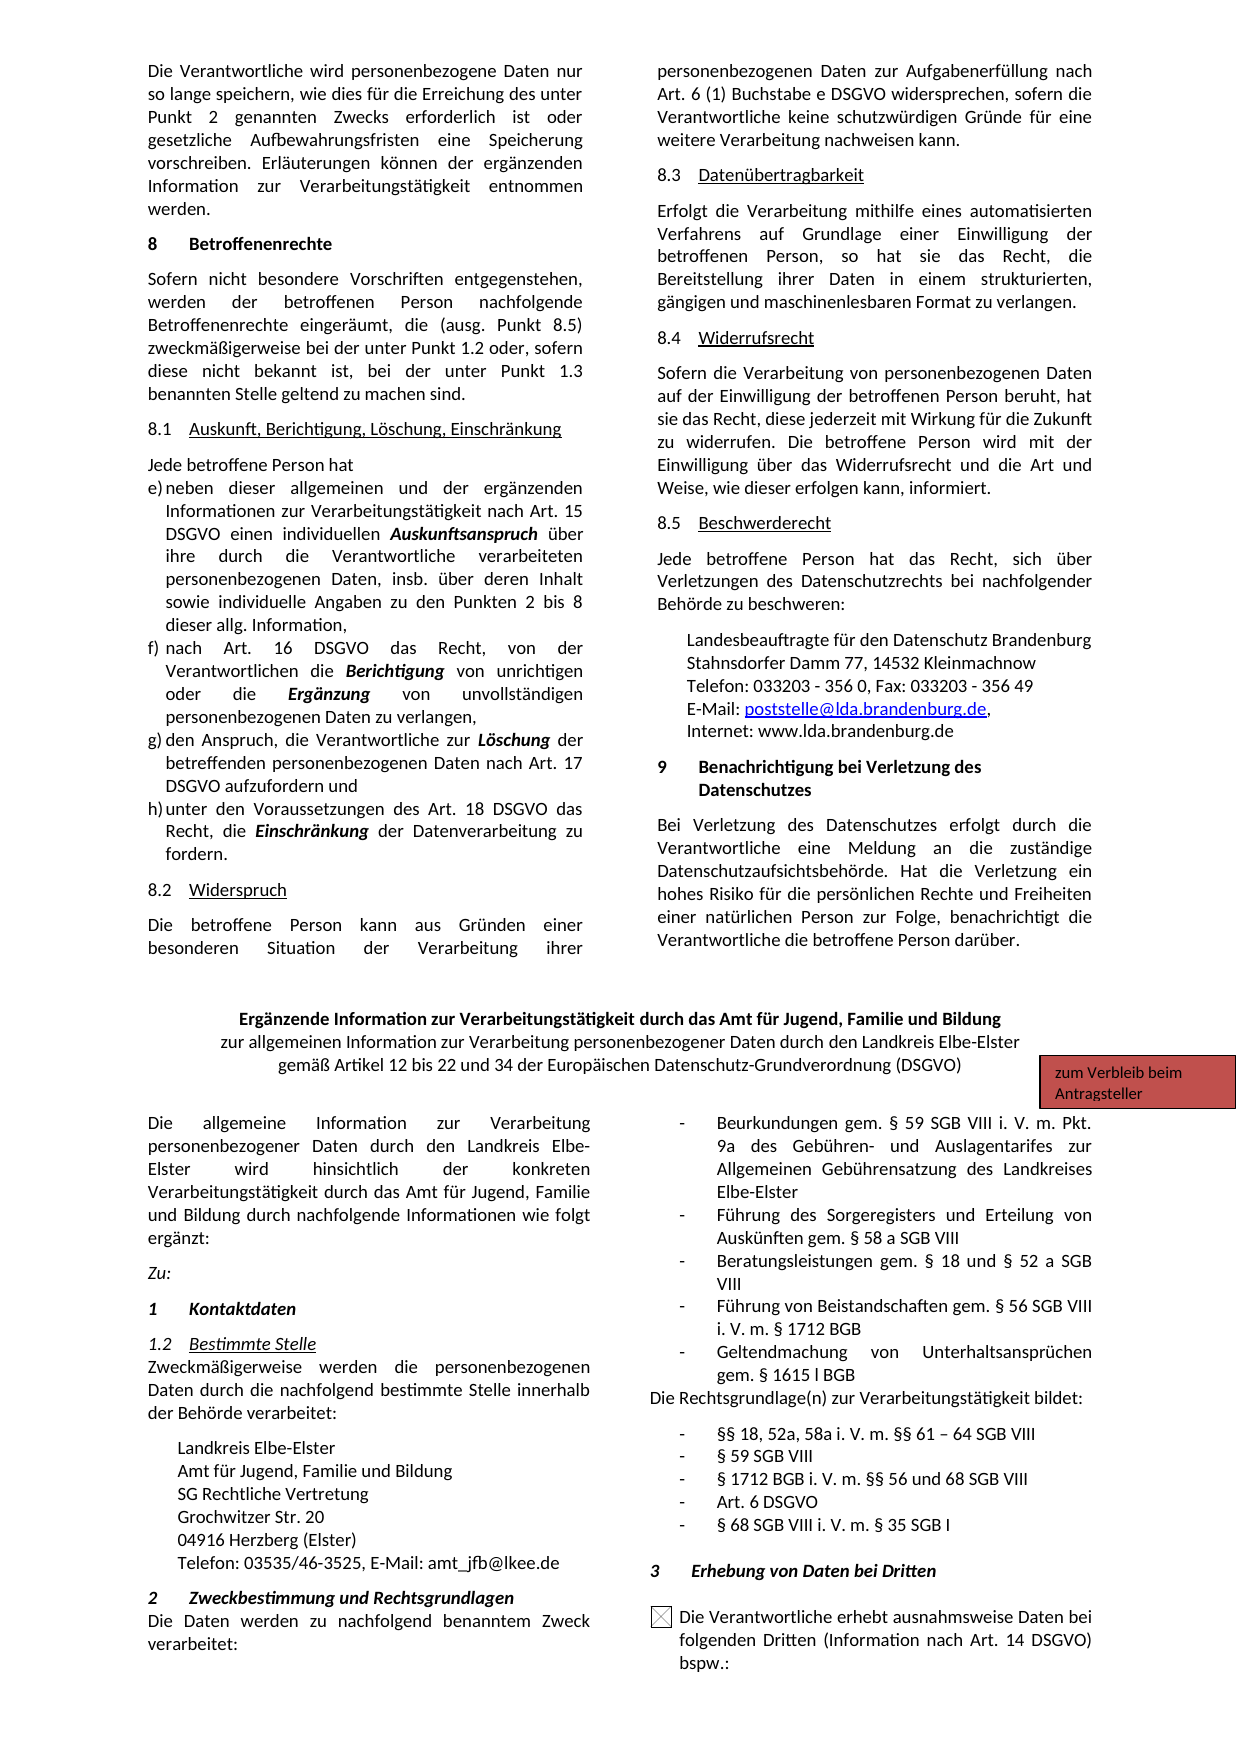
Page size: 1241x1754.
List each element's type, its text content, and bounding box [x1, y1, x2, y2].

list § 59 SGB VIII [679, 1444, 1093, 1467]
list Widerrufsrecht [657, 326, 1093, 349]
text SG Rechtliche Vertretung [177, 1482, 591, 1505]
list Zweckbestimmung und Rechtsgrundlagen [148, 1586, 591, 1609]
list Führung von Beistandschaften gem. § 56 SGB VIII i. V. m. § 1712 BGB [679, 1294, 1093, 1340]
list neben dieser allgemeinen und der ergänzenden Informationen zur Verarbeitungstätigkeit nach Art. 15 DSGVO einen individuellen Auskunftsanspruch über ihre durch die Verantwortliche verarbeiteten personenbezogenen Daten, insb. über deren Inhalt sowie individuelle Angaben zu den Punkten 2 bis 8 dieser allg. Information, [148, 476, 583, 636]
text Die allgemeine Information zur Verarbeitung personenbezogener Daten durch den Landkreis Elbe-Elster wird hinsichtlich der konkreten Verarbeitungstätigkeit durch das Amt für Jugend, Familie und Bildung durch nachfolgende Informationen wie folgt ergänzt: [148, 1111, 591, 1249]
list Beratungsleistungen gem. § 18 und § 52 a SGB VIII [679, 1249, 1093, 1294]
text Zweckmäßigerweise werden die personenbezogenen Daten durch die nachfolgend bestimmte Stelle innerhalb der Behörde verarbeitet: [148, 1355, 591, 1424]
list Beschwerderecht [657, 511, 1093, 534]
list §§ 18, 52a, 58a i. V. m. §§ 61 – 64 SGB VIII [679, 1422, 1093, 1444]
text Telefon: 03535/46-3525, E-Mail: amt_jfb@lkee.de [177, 1551, 591, 1574]
text Telefon: 033203 - 356 0, Fax: 033203 - 356 49 [687, 674, 1093, 697]
list Führung des Sorgeregisters und Erteilung von Auskünften gem. § 58 a SGB VIII [679, 1203, 1093, 1249]
list Auskunft, Berichtigung, Löschung, Einschränkung [148, 417, 583, 440]
text Sofern die Verarbeitung von personenbezogenen Daten auf der Einwilligung der betroffenen Person beruht, hat sie das Recht, diese jederzeit mit Wirkung für die Zukunft zu widerrufen. Die betroffene Person wird mit der Einwilligung über das Widerrufsrecht und die Art und Weise, wie dieser erfolgen kann, informiert. [657, 361, 1093, 499]
text Die betroffene Person kann aus Gründen einer besonderen Situation der Verarbeitung ihrer personenbezogenen Daten zur Aufgabenerfüllung nach Art. 6 (1) Buchstabe e DSGVO widersprechen, sofern die Verantwortliche keine schutzwürdigen Gründe für eine weitere Verarbeitung nachweisen kann. [657, 59, 1093, 151]
text Sofern nicht besondere Vorschriften entgegenstehen, werden der betroffenen Person nachfolgende Betroffenenrechte eingeräumt, die (ausg. Punkt 8.5) zweckmäßigerweise bei der unter Punkt 1.2 oder, sofern diese nicht bekannt ist, bei der unter Punkt 1.3 benannten Stelle geltend zu machen sind. [148, 267, 583, 405]
list § 68 SGB VIII i. V. m. § 35 SGB I [679, 1513, 1093, 1536]
text Erfolgt die Verarbeitung mithilfe eines automatisierten Verfahrens auf Grundlage einer Einwilligung der betroffenen Person, so hat sie das Recht, die Bereitstellung ihrer Daten in einem strukturierten, gängigen und maschinenlesbaren Format zu verlangen. [657, 199, 1093, 313]
text Grochwitzer Str. 20 [177, 1505, 591, 1528]
text Die betroffene Person kann aus Gründen einer besonderen Situation der Verarbeitung ihrer personenbezogenen Daten zur Aufgabenerfüllung nach Art. 6 (1) Buchstabe e DSGVO widersprechen, sofern die Verantwortliche keine schutzwürdigen Gründe für eine weitere Verarbeitung nachweisen kann. [148, 913, 583, 959]
text E-Mail: poststelle@lda.brandenburg.de, [687, 697, 1093, 719]
text Landesbeauftragte für den Datenschutz Brandenburg [687, 628, 1093, 651]
text Stahnsdorfer Damm 77, 14532 Kleinmachnow [687, 651, 1093, 674]
text Jede betroffene Person hat das Recht, sich über Verletzungen des Datenschutzrechts bei nachfolgender Behörde zu beschweren: [657, 547, 1093, 615]
list Erhebung von Daten bei Dritten [649, 1559, 1093, 1582]
text Internet: www.lda.brandenburg.de [687, 719, 1093, 742]
text Ergänzende Information zur Verarbeitungstätigkeit durch das Amt für Jugend, Familie und Bildung [148, 1007, 1093, 1030]
list den Anspruch, die Verantwortliche zur Löschung der betreffenden personenbezogenen Daten nach Art. 17 DSGVO aufzufordern und [148, 728, 583, 797]
text Die Verantwortliche erhebt ausnahmsweise Daten bei folgenden Dritten (Information nach Art. 14 DSGVO) bspw.: [649, 1605, 1093, 1674]
list nach Art. 16 DSGVO das Recht, von der Verantwortlichen die Berichtigung von unrichtigen oder die Ergänzung von unvollständigen personenbezogenen Daten zu verlangen, [148, 636, 583, 728]
list Bestimmte Stelle [148, 1332, 591, 1355]
text Landkreis Elbe-Elster [177, 1436, 591, 1459]
text Die Daten werden zu nachfolgend benanntem Zweck verarbeitet: [148, 1609, 591, 1655]
text Die Rechtsgrundlage(n) zur Verarbeitungstätigkeit bildet: [649, 1386, 1093, 1409]
list Geltendmachung von Unterhaltsansprüchen gem. § 1615 l BGB [679, 1340, 1093, 1386]
text 04916 Herzberg (Elster) [177, 1528, 591, 1551]
list Art. 6 DSGVO [679, 1490, 1093, 1513]
list Betroffenenrechte [148, 232, 583, 255]
text zur allgemeinen Information zur Verarbeitung personenbezogener Daten durch den Landkreis Elbe-Elster [148, 1030, 1093, 1053]
list Datenübertragbarkeit [657, 163, 1093, 186]
text Die Verantwortliche wird personenbezogene Daten nur so lange speichern, wie dies für die Erreichung des unter Punkt 2 genannten Zwecks erforderlich ist oder gesetzliche Aufbewahrungsfristen eine Speicherung vorschreiben. Erläuterungen können der ergänzenden Information zur Verarbeitungstätigkeit entnommen werden. [148, 59, 583, 219]
text gemäß Artikel 12 bis 22 und 34 der Europäischen Datenschutz-Grundverordnung (DSGVO) [148, 1053, 1093, 1076]
list Benachrichtigung bei Verletzung des Datenschutzes [657, 755, 1093, 801]
list Kontaktdaten [148, 1297, 591, 1319]
text Zu: [148, 1261, 591, 1284]
list Beurkundungen gem. § 59 SGB VIII i. V. m. Pkt. 9a des Gebühren- und Auslagentarifes zur Allgemeinen Gebührensatzung des Landkreises Elbe-Elster [679, 1111, 1093, 1203]
list unter den Voraussetzungen des Art. 18 DSGVO das Recht, die Einschränkung der Datenverarbeitung zu fordern. [148, 797, 583, 865]
list § 1712 BGB i. V. m. §§ 56 und 68 SGB VIII [679, 1467, 1093, 1490]
list Widerspruch [148, 878, 583, 901]
text Bei Verletzung des Datenschutzes erfolgt durch die Verantwortliche eine Meldung an die zuständige Datenschutzaufsichtsbehörde. Hat die Verletzung ein hohes Risiko für die persönlichen Rechte und Freiheiten einer natürlichen Person zur Folge, benachrichtigt die Verantwortliche die betroffene Person darüber. [657, 813, 1093, 951]
text Jede betroffene Person hat [148, 453, 583, 476]
text Amt für Jugend, Familie und Bildung [177, 1459, 591, 1482]
